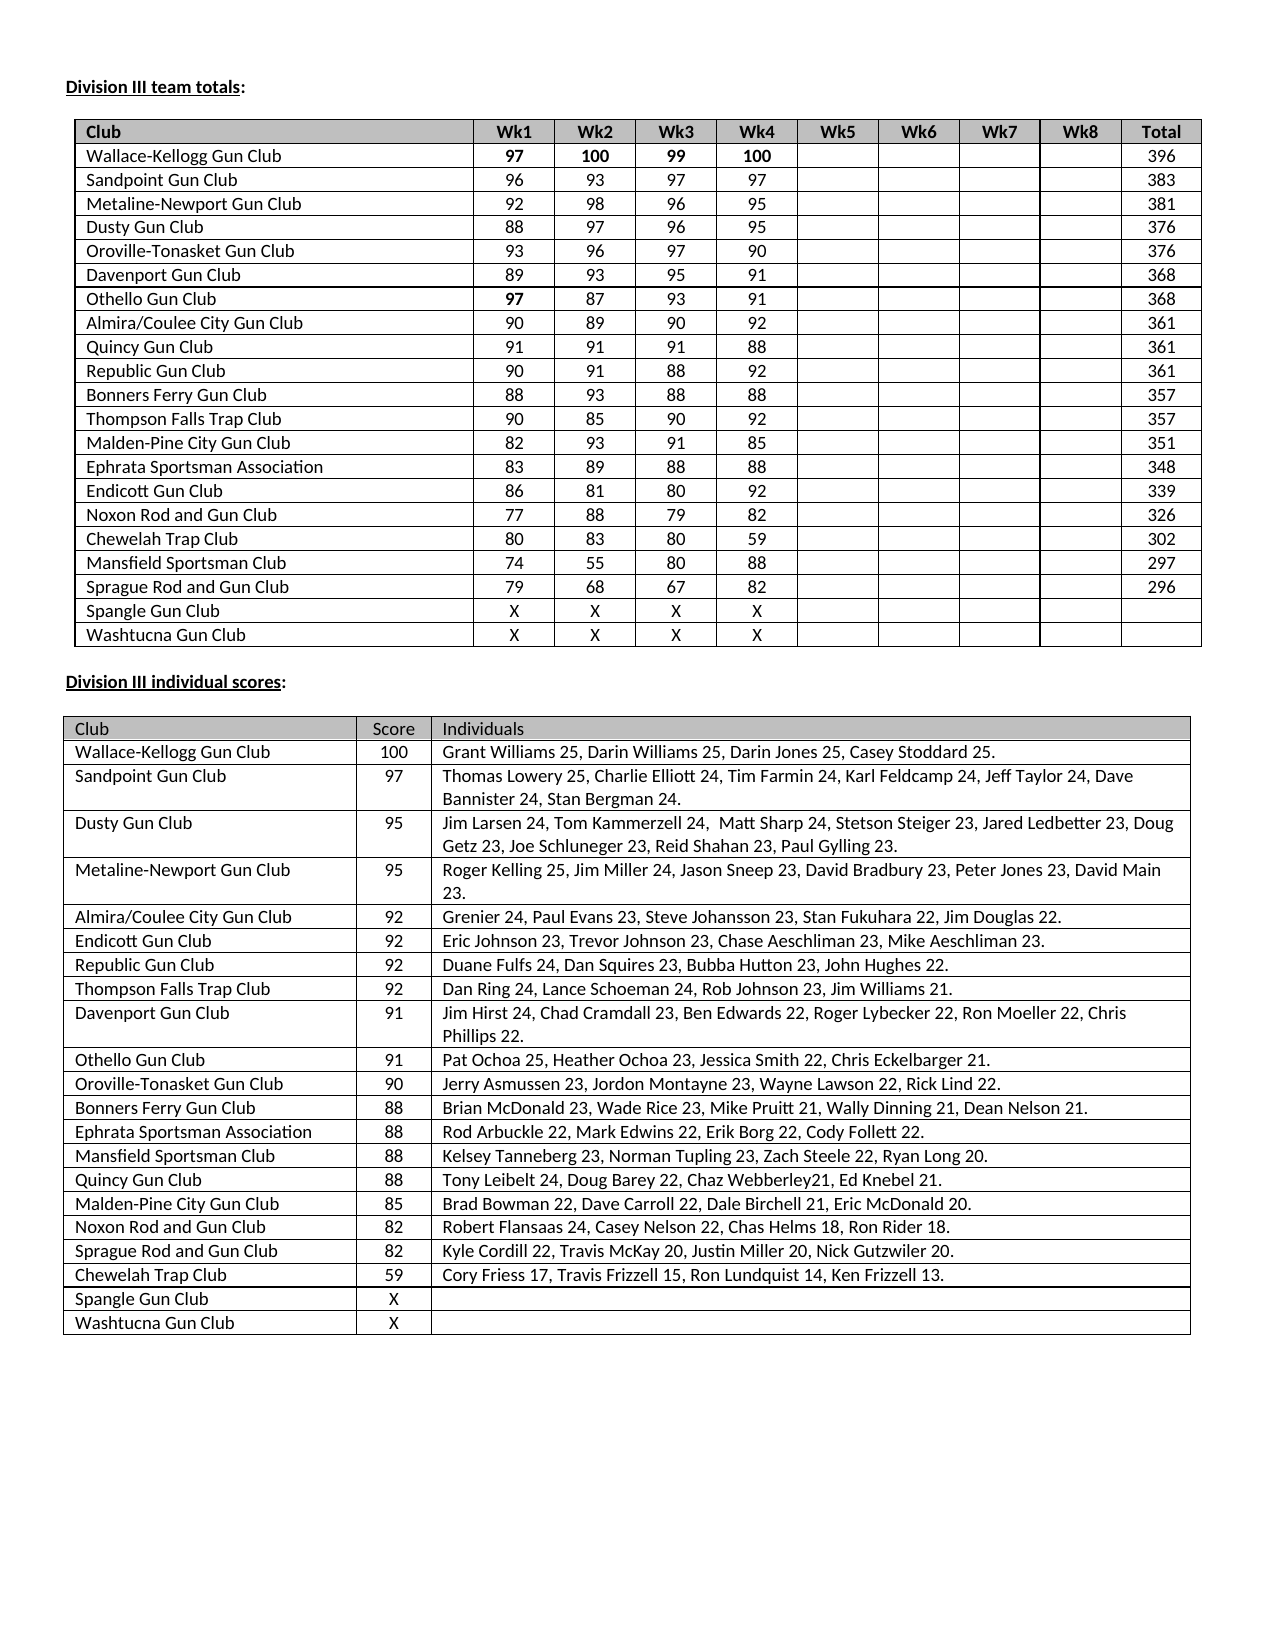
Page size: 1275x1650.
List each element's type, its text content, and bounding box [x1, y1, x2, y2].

table_cell 92 [357, 905, 431, 928]
table_cell 82 [357, 1216, 431, 1238]
table_cell [798, 311, 878, 334]
table_cell 368 [1122, 288, 1201, 310]
table_cell [1041, 623, 1121, 646]
table_cell [1041, 311, 1121, 334]
table_cell [960, 503, 1039, 526]
table_cell [879, 311, 959, 334]
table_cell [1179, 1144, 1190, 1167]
table_cell Chewelah Trap Club [64, 1264, 356, 1286]
table_cell [879, 383, 959, 406]
table_cell [1179, 1311, 1190, 1334]
table_cell [879, 144, 959, 167]
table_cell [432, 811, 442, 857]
table_cell Sprague Rod and Gun Club [64, 1240, 356, 1262]
table_header Wk6 [879, 120, 959, 143]
table_cell 97 [474, 144, 554, 167]
table_cell Chewelah Trap Club [76, 527, 473, 550]
table_cell [960, 288, 1039, 310]
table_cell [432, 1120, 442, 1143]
table_cell Ephrata Sportsman Association [64, 1120, 356, 1143]
table_cell [798, 192, 878, 214]
table_cell [879, 192, 959, 214]
table_cell X [717, 599, 797, 622]
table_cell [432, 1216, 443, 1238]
table_header Wk2 [555, 120, 635, 143]
text Division III team totals: [66, 75, 1200, 98]
table_cell 89 [555, 455, 635, 478]
table_header Score [357, 717, 431, 739]
table_cell [798, 479, 878, 502]
table_cell [879, 168, 959, 191]
table_cell [798, 383, 878, 406]
table_cell 91 [555, 359, 635, 382]
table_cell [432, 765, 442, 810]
table_cell [879, 479, 959, 502]
table_cell [432, 1311, 442, 1334]
table_cell 88 [357, 1120, 431, 1143]
table_cell 67 [636, 575, 716, 598]
table_cell 91 [636, 335, 716, 358]
table_cell Noxon Rod and Gun Club [76, 503, 473, 526]
table_cell 85 [357, 1192, 431, 1214]
table_cell 98 [555, 192, 635, 214]
table_cell Oroville-Tonasket Gun Club [76, 240, 473, 262]
table_cell Malden-Pine City Gun Club [76, 431, 473, 454]
table_cell 86 [474, 479, 554, 502]
table_cell 85 [717, 431, 797, 454]
table_cell 99 [636, 144, 716, 167]
table_cell [798, 144, 878, 167]
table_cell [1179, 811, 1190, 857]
table_cell Noxon Rod and Gun Club [64, 1216, 356, 1238]
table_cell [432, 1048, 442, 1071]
table_cell 95 [636, 264, 716, 286]
table_cell X [357, 1288, 431, 1310]
table_cell 83 [474, 455, 554, 478]
table_cell 74 [474, 551, 554, 574]
table_cell 96 [636, 192, 716, 214]
table_cell 91 [636, 431, 716, 454]
table_cell Sandpoint Gun Club [64, 765, 356, 810]
table_cell 339 [1122, 479, 1201, 502]
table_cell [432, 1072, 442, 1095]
table_cell 92 [357, 977, 431, 1000]
table_cell 68 [555, 575, 635, 598]
table_cell Thompson Falls Trap Club [76, 407, 473, 430]
table_cell 59 [357, 1264, 431, 1286]
table_cell Almira/Coulee City Gun Club [76, 311, 473, 334]
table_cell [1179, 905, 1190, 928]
table_cell [879, 623, 959, 646]
table_cell 95 [357, 858, 431, 904]
table_cell 381 [1122, 192, 1201, 214]
table_cell 88 [555, 503, 635, 526]
table_cell Washtucna Gun Club [64, 1311, 356, 1334]
table_cell 97 [636, 168, 716, 191]
table_cell 80 [636, 551, 716, 574]
table_cell [879, 216, 959, 238]
table_cell 55 [555, 551, 635, 574]
table_cell Quincy Gun Club [76, 335, 473, 358]
table_cell 376 [1122, 216, 1201, 238]
table_cell Spangle Gun Club [64, 1288, 356, 1310]
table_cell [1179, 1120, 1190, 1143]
table_cell 368 [1122, 264, 1201, 286]
table_cell [879, 575, 959, 598]
table_cell 82 [474, 431, 554, 454]
table_cell 90 [717, 240, 797, 262]
table_cell Dusty Gun Club [76, 216, 473, 238]
table_cell Dusty Gun Club [64, 811, 356, 857]
table_cell Malden-Pine City Gun Club [64, 1192, 356, 1214]
table_cell Bonners Ferry Gun Club [76, 383, 473, 406]
table_cell [798, 575, 878, 598]
table_cell [798, 431, 878, 454]
table_cell [798, 288, 878, 310]
table_cell [1041, 359, 1121, 382]
table_cell [1041, 144, 1121, 167]
table_cell [960, 240, 1039, 262]
table_cell Othello Gun Club [76, 288, 473, 310]
table_cell 296 [1122, 575, 1201, 598]
table_cell [798, 407, 878, 430]
table_cell [879, 359, 959, 382]
table_cell Sandpoint Gun Club [76, 168, 473, 191]
table_cell 97 [636, 240, 716, 262]
table_cell 93 [555, 383, 635, 406]
table_cell Davenport Gun Club [64, 1001, 356, 1047]
table_cell 88 [717, 383, 797, 406]
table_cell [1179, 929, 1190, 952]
table_cell [1041, 455, 1121, 478]
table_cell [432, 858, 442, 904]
table_cell [960, 359, 1039, 382]
table_cell [1041, 527, 1121, 550]
table_cell X [555, 623, 635, 646]
table_cell 93 [555, 168, 635, 191]
table_cell 59 [717, 527, 797, 550]
table_cell [1041, 335, 1121, 358]
table_cell 91 [357, 1048, 431, 1071]
table_cell [798, 264, 878, 286]
table_cell 88 [357, 1168, 431, 1191]
table_cell [1041, 216, 1121, 238]
table_header Wk5 [798, 120, 878, 143]
table_cell 97 [555, 216, 635, 238]
table_cell [798, 359, 878, 382]
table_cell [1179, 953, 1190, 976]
table_cell [960, 407, 1039, 430]
table_cell [798, 503, 878, 526]
table_cell [960, 264, 1039, 286]
table_cell X [555, 599, 635, 622]
table_cell [1041, 479, 1121, 502]
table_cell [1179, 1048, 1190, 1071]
table_cell 92 [717, 311, 797, 334]
table_cell 82 [357, 1240, 431, 1262]
table_cell [960, 479, 1039, 502]
table_cell 82 [717, 503, 797, 526]
table_cell [1041, 431, 1121, 454]
table_cell 97 [717, 168, 797, 191]
table_cell 80 [474, 527, 554, 550]
table_cell Robert Flansaas 24, Casey Nelson 22, Chas Helms 18, Ron Rider 18. [951, 1216, 1190, 1238]
table_cell 92 [357, 929, 431, 952]
table_header Club [64, 717, 356, 739]
table_cell 90 [357, 1072, 431, 1095]
table_cell X [636, 599, 716, 622]
table_cell 348 [1122, 455, 1201, 478]
table_cell [960, 144, 1039, 167]
table_cell [798, 623, 878, 646]
table_cell 100 [717, 144, 797, 167]
table_cell X [474, 599, 554, 622]
table_cell 361 [1122, 311, 1201, 334]
table_cell Wallace-Kellogg Gun Club [76, 144, 473, 167]
table_cell 93 [474, 240, 554, 262]
table_cell Metaline-Newport Gun Club [64, 858, 356, 904]
table_cell [1122, 623, 1201, 646]
table_cell [960, 431, 1039, 454]
table_cell [798, 168, 878, 191]
table_cell [1041, 551, 1121, 574]
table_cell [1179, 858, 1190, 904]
table_cell 91 [555, 335, 635, 358]
table_header Wk3 [636, 120, 716, 143]
table_cell 376 [1122, 240, 1201, 262]
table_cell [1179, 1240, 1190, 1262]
table_header Club [76, 120, 473, 143]
table_cell 96 [636, 216, 716, 238]
table_cell 89 [474, 264, 554, 286]
table_cell 361 [1122, 335, 1201, 358]
table_cell [960, 527, 1039, 550]
table_cell 297 [1122, 551, 1201, 574]
table_cell [879, 288, 959, 310]
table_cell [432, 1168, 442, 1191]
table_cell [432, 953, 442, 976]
table_cell Ephrata Sportsman Association [76, 455, 473, 478]
table_cell [960, 623, 1039, 646]
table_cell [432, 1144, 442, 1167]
table_cell 91 [717, 264, 797, 286]
table_cell Wallace-Kellogg Gun Club [64, 741, 356, 763]
table_cell 91 [474, 335, 554, 358]
table_cell Endicott Gun Club [64, 929, 356, 952]
table_cell 77 [474, 503, 554, 526]
table_cell [879, 240, 959, 262]
table_cell [960, 311, 1039, 334]
table_cell X [474, 623, 554, 646]
table_cell [879, 407, 959, 430]
table_cell [879, 264, 959, 286]
table_cell [798, 599, 878, 622]
table_cell [432, 1288, 442, 1310]
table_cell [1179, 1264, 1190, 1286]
table_cell [1041, 264, 1121, 286]
table_cell [1041, 288, 1121, 310]
table_cell [798, 551, 878, 574]
table_cell 88 [636, 359, 716, 382]
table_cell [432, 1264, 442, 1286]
table_cell [960, 383, 1039, 406]
table_cell 79 [474, 575, 554, 598]
table_cell [798, 455, 878, 478]
table_cell 92 [717, 407, 797, 430]
table_cell 91 [357, 1001, 431, 1047]
table_cell 396 [1122, 144, 1201, 167]
table_cell Mansfield Sportsman Club [64, 1144, 356, 1167]
table_cell 79 [636, 503, 716, 526]
table_header Wk1 [474, 120, 554, 143]
table_cell 90 [474, 311, 554, 334]
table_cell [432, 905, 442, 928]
table_cell [879, 599, 959, 622]
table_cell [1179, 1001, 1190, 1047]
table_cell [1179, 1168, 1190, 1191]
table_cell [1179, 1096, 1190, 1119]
table_header Total [1122, 120, 1201, 143]
table_cell [1179, 1288, 1190, 1310]
table_cell 91 [717, 288, 797, 310]
table_cell 90 [636, 407, 716, 430]
table_cell Brad Bowman 22, Dave Carroll 22, Dale Birchell 21, Eric McDonald 20. [432, 1192, 1190, 1214]
table_cell 85 [555, 407, 635, 430]
table_cell Washtucna Gun Club [76, 623, 473, 646]
table_cell 88 [717, 455, 797, 478]
table_cell 88 [717, 551, 797, 574]
table_cell [1041, 407, 1121, 430]
table_cell 357 [1122, 383, 1201, 406]
table_cell [798, 216, 878, 238]
table_cell 96 [474, 168, 554, 191]
table_cell [1041, 383, 1121, 406]
table_cell [879, 431, 959, 454]
table_cell Republic Gun Club [76, 359, 473, 382]
table_cell [1041, 599, 1121, 622]
table_cell 361 [1122, 359, 1201, 382]
table_cell Sprague Rod and Gun Club [76, 575, 473, 598]
table_header Wk7 [960, 120, 1039, 143]
table_cell X [357, 1311, 431, 1334]
table_cell 100 [357, 741, 431, 763]
table_cell X [636, 623, 716, 646]
table_cell 92 [717, 479, 797, 502]
table_cell 80 [636, 527, 716, 550]
table_cell 80 [636, 479, 716, 502]
table_cell 351 [1122, 431, 1201, 454]
table_cell Oroville-Tonasket Gun Club [64, 1072, 356, 1095]
table_cell 93 [636, 288, 716, 310]
table_cell 88 [474, 216, 554, 238]
table_cell 90 [474, 359, 554, 382]
table_cell [1041, 575, 1121, 598]
table_cell 89 [555, 311, 635, 334]
table_cell 96 [555, 240, 635, 262]
table_cell 383 [1122, 168, 1201, 191]
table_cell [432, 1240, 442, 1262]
table_cell [1041, 168, 1121, 191]
table_cell [960, 192, 1039, 214]
table_cell Endicott Gun Club [76, 479, 473, 502]
table_cell Quincy Gun Club [64, 1168, 356, 1191]
table_cell [879, 455, 959, 478]
table_cell 88 [474, 383, 554, 406]
table_cell [960, 335, 1039, 358]
table_header Individuals [432, 717, 1190, 739]
table_cell 93 [555, 264, 635, 286]
table_cell Thompson Falls Trap Club [64, 977, 356, 1000]
table_cell 88 [717, 335, 797, 358]
table_cell 83 [555, 527, 635, 550]
table_cell [1041, 240, 1121, 262]
table_cell [879, 551, 959, 574]
table_cell Bonners Ferry Gun Club [64, 1096, 356, 1119]
table_cell Spangle Gun Club [76, 599, 473, 622]
table_cell [960, 599, 1039, 622]
table_cell 326 [1122, 503, 1201, 526]
table_cell 95 [717, 192, 797, 214]
table_header Wk8 [1041, 120, 1121, 143]
table_cell 88 [636, 383, 716, 406]
table_cell [1041, 503, 1121, 526]
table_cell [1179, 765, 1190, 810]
table_cell 88 [636, 455, 716, 478]
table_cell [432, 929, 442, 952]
table_cell 92 [357, 953, 431, 976]
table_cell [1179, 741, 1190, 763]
table_cell [1041, 192, 1121, 214]
table_cell 95 [717, 216, 797, 238]
table_cell [798, 335, 878, 358]
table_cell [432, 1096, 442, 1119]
table_cell Dan Ring 24, Lance Schoeman 24, Rob Johnson 23, Jim Williams 21. [953, 977, 1190, 1000]
table_cell 82 [717, 575, 797, 598]
table_cell [960, 551, 1039, 574]
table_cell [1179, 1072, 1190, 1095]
table_cell [879, 335, 959, 358]
table_cell [879, 527, 959, 550]
table_cell Othello Gun Club [64, 1048, 356, 1071]
table_cell 92 [474, 192, 554, 214]
table_cell 97 [474, 288, 554, 310]
table_cell [960, 455, 1039, 478]
table_header Wk4 [717, 120, 797, 143]
table_cell 90 [636, 311, 716, 334]
table_cell 95 [357, 811, 431, 857]
table_cell [960, 168, 1039, 191]
table_cell 81 [555, 479, 635, 502]
text Division III individual scores: [66, 670, 1200, 693]
table_cell [960, 216, 1039, 238]
table_cell 93 [555, 431, 635, 454]
table_cell Davenport Gun Club [76, 264, 473, 286]
table_cell 92 [717, 359, 797, 382]
table_cell [879, 503, 959, 526]
table_cell 88 [357, 1096, 431, 1119]
table_cell 88 [357, 1144, 431, 1167]
table_cell 97 [357, 765, 431, 810]
table_cell 87 [555, 288, 635, 310]
table_cell 357 [1122, 407, 1201, 430]
table_cell [960, 575, 1039, 598]
table_cell Republic Gun Club [64, 953, 356, 976]
table_cell X [717, 623, 797, 646]
table_cell [798, 527, 878, 550]
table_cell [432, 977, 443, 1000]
table_cell [1122, 599, 1201, 622]
table_cell Metaline-Newport Gun Club [76, 192, 473, 214]
table_cell Mansfield Sportsman Club [76, 551, 473, 574]
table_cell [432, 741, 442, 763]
table_cell 302 [1122, 527, 1201, 550]
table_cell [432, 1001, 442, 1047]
table_cell [798, 240, 878, 262]
table_cell 100 [555, 144, 635, 167]
table_cell Almira/Coulee City Gun Club [64, 905, 356, 928]
table_cell 90 [474, 407, 554, 430]
